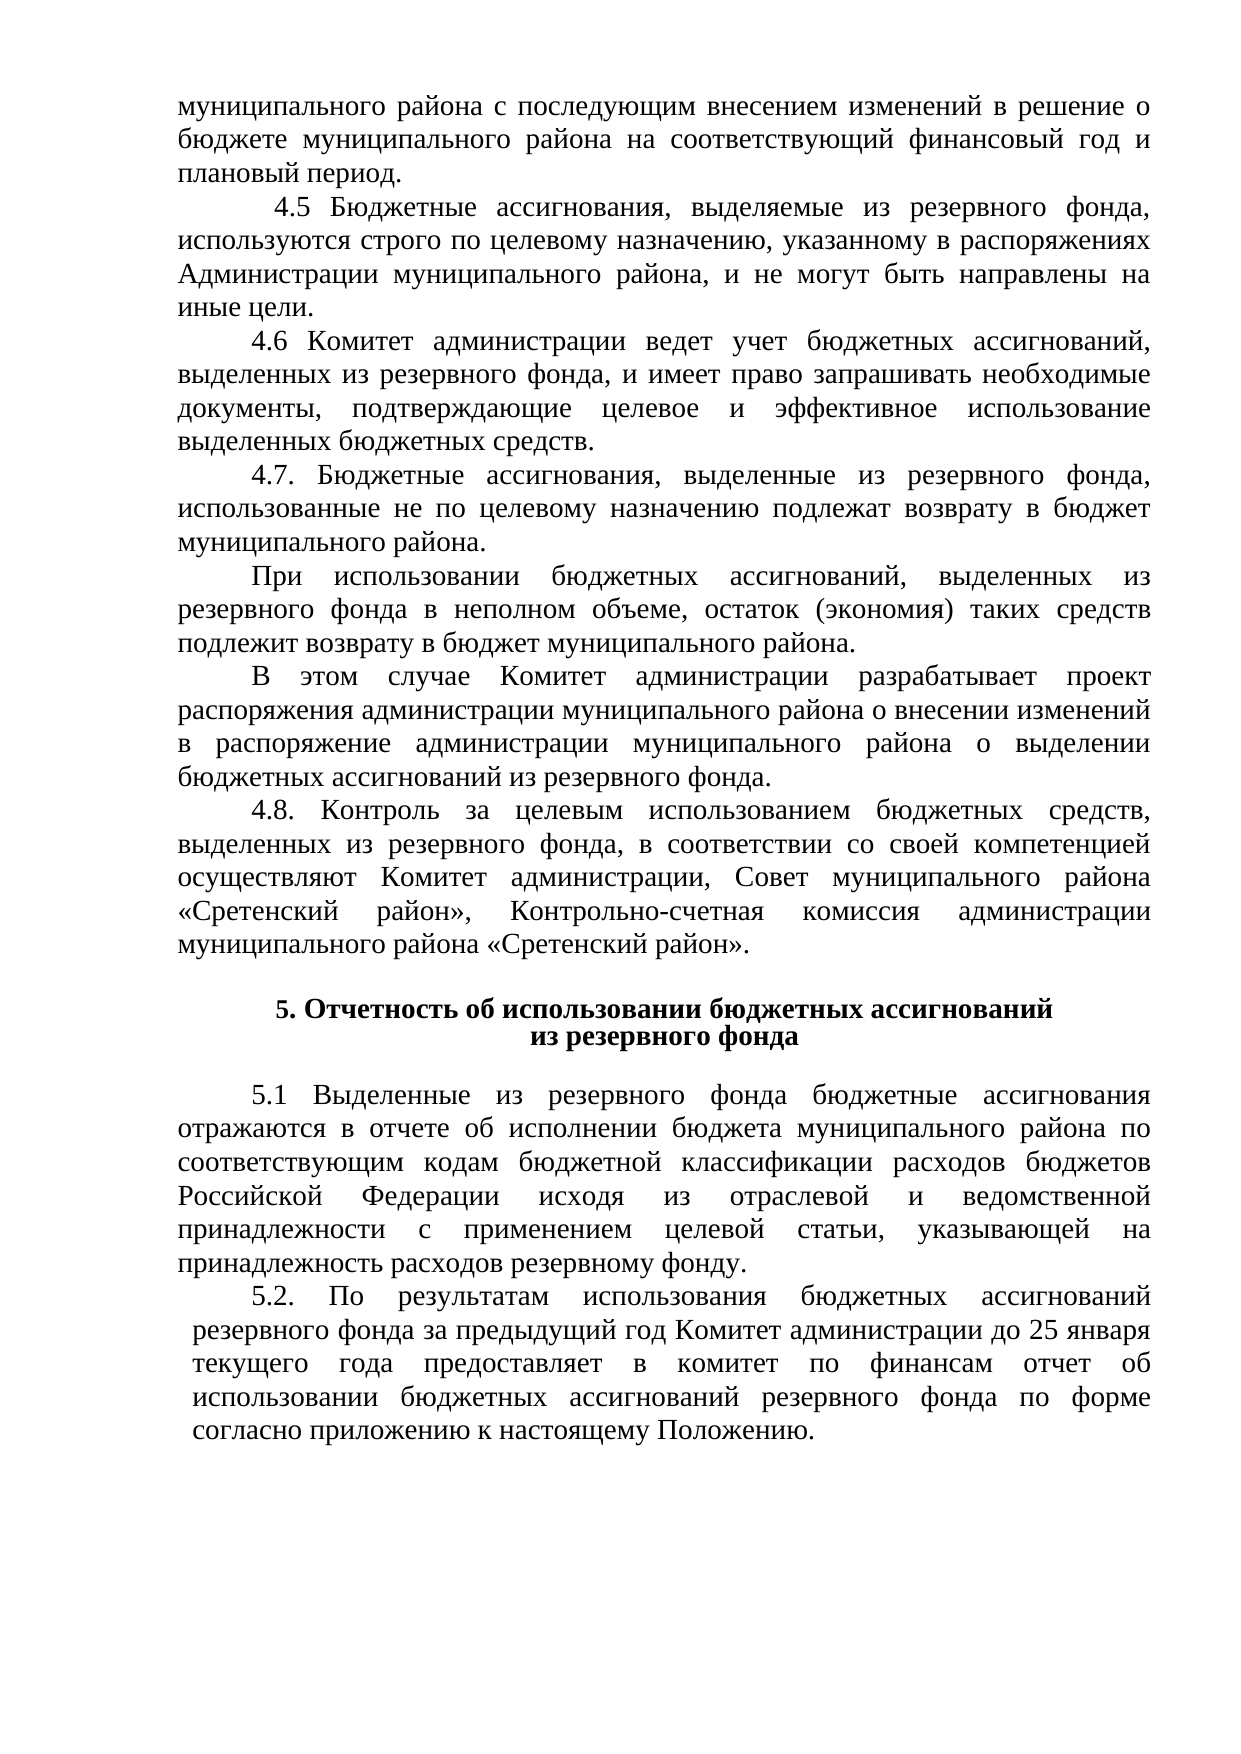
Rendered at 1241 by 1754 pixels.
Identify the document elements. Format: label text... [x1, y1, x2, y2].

text 5. Отчетность об использовании бюджетных ассигнований [177, 996, 1152, 1023]
text 5.2. По результатам использования бюджетных ассигнований резервного фонда за предыдущий год Комитет администрации до 25 января текущего года предоставляет в комитет по финансам отчет об использовании бюджетных ассигнований резервного фонда по форме согласно приложению к настоящему Положению. [192, 1279, 1152, 1447]
text При использовании бюджетных ассигнований, выделенных из резервного фонда в неполном объеме, остаток (экономия) таких средств подлежит возврату в бюджет муниципального района. [177, 558, 1152, 659]
text 4.8. Контроль за целевым использованием бюджетных средств, выделенных из резервного фонда, в соответствии со своей компетенцией осуществляют Комитет администрации, Совет муниципального района «Сретенский район», Контрольно-счетная комиссия администрации муниципального района «Сретенский район». [177, 793, 1152, 961]
text 4.7. Бюджетные ассигнования, выделенные из резервного фонда, использованные не по целевому назначению подлежат возврату в бюджет муниципального района. [177, 458, 1152, 558]
text из резервного фонда [177, 1023, 1152, 1051]
text В этом случае Комитет администрации разрабатывает проект распоряжения администрации муниципального района о внесении изменений в распоряжение администрации муниципального района о выделении бюджетных ассигнований из резервного фонда. [177, 659, 1152, 793]
text 4.6 Комитет администрации ведет учет бюджетных ассигнований, выделенных из резервного фонда, и имеет право запрашивать необходимые документы, подтверждающие целевое и эффективное использование выделенных бюджетных средств. [177, 323, 1152, 458]
text 5.1 Выделенные из резервного фонда бюджетные ассигнования отражаются в отчете об исполнении бюджета муниципального района по соответствующим кодам бюджетной классификации расходов бюджетов Российской Федерации исходя из отраслевой и ведомственной принадлежности с применением целевой статьи, указывающей на принадлежность расходов резервному фонду. [177, 1078, 1152, 1279]
text 4.5 Бюджетные ассигнования, выделяемые из резервного фонда, используются строго по целевому назначению, указанному в распоряжениях Администрации муниципального района, и не могут быть направлены на иные цели. [177, 189, 1152, 323]
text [177, 89, 1152, 189]
